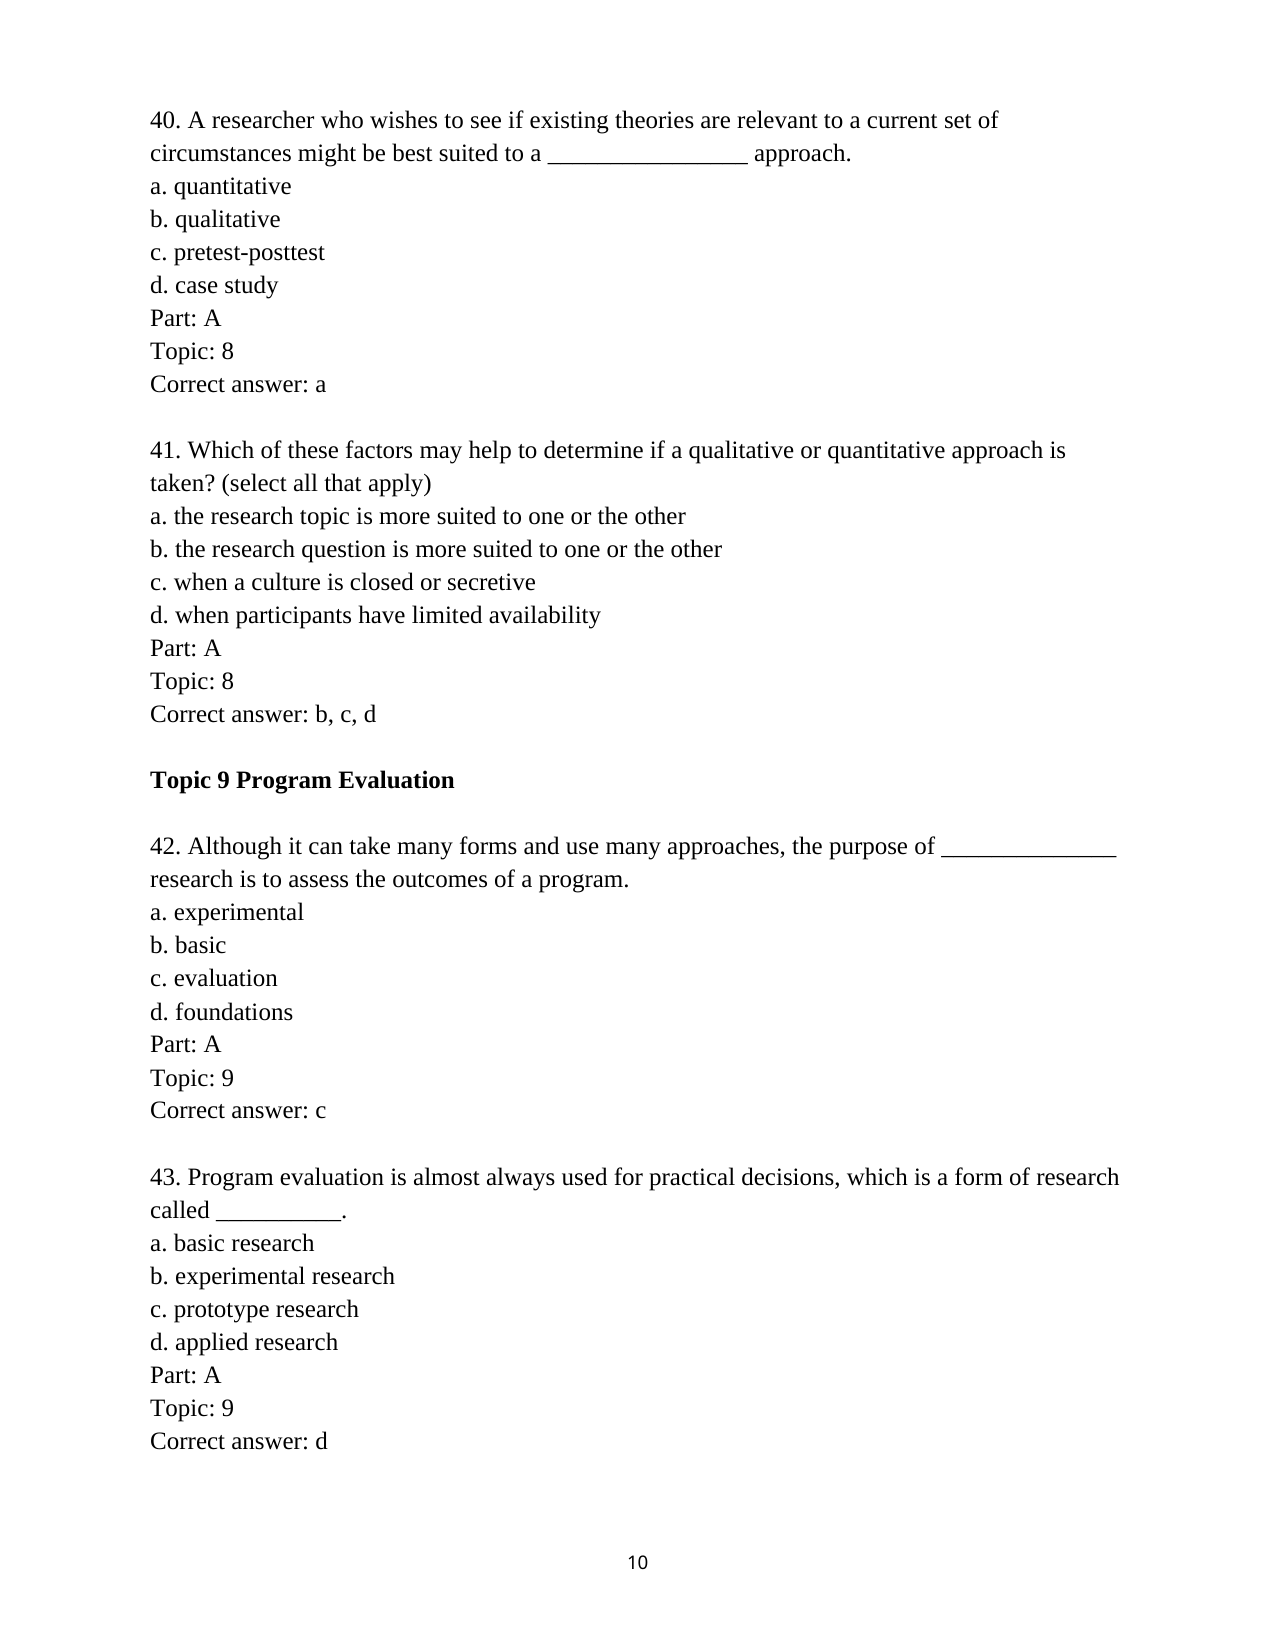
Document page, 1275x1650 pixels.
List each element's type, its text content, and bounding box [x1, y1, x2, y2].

text Correct answer: a [150, 369, 1125, 398]
text c. when a culture is closed or secretive [150, 567, 1125, 596]
text Topic: 8 [150, 666, 1125, 695]
text 41. Which of these factors may help to determine if a qualitative or quantitative approach is taken? (select all that apply) [150, 435, 1125, 497]
text c. pretest-posttest [150, 237, 1125, 266]
text Part: A [150, 633, 1125, 662]
text d. case study [150, 270, 1125, 299]
text b. experimental research [150, 1261, 1125, 1289]
text b. basic [150, 931, 1125, 959]
text 42. Although it can take many forms and use many approaches, the purpose of ______________ research is to assess the outcomes of a program. [150, 831, 1125, 893]
text 43. Program evaluation is almost always used for practical decisions, which is a form of research called __________. [150, 1162, 1125, 1223]
text a. experimental [150, 897, 1125, 926]
text Topic: 8 [150, 336, 1125, 365]
text a. basic research [150, 1228, 1125, 1256]
text Part: A [150, 1360, 1125, 1388]
text Correct answer: d [150, 1426, 1125, 1454]
text Correct answer: c [150, 1096, 1125, 1124]
text Correct answer: b, c, d [150, 699, 1125, 728]
text 40. A researcher who wishes to see if existing theories are relevant to a current set of circumstances might be best suited to a ________________ approach. [150, 105, 1125, 167]
text Topic: 9 [150, 1393, 1125, 1422]
text Topic: 9 [150, 1063, 1125, 1091]
text Part: A [150, 303, 1125, 332]
text c. prototype research [150, 1294, 1125, 1322]
text b. the research question is more suited to one or the other [150, 534, 1125, 563]
text a. the research topic is more suited to one or the other [150, 501, 1125, 530]
text Part: A [150, 1029, 1125, 1058]
text b. qualitative [150, 204, 1125, 233]
text d. applied research [150, 1327, 1125, 1356]
text d. when participants have limited availability [150, 600, 1125, 629]
text Topic 9 Program Evaluation [150, 765, 1125, 794]
text c. evaluation [150, 963, 1125, 992]
text a. quantitative [150, 171, 1125, 200]
text d. foundations [150, 997, 1125, 1025]
